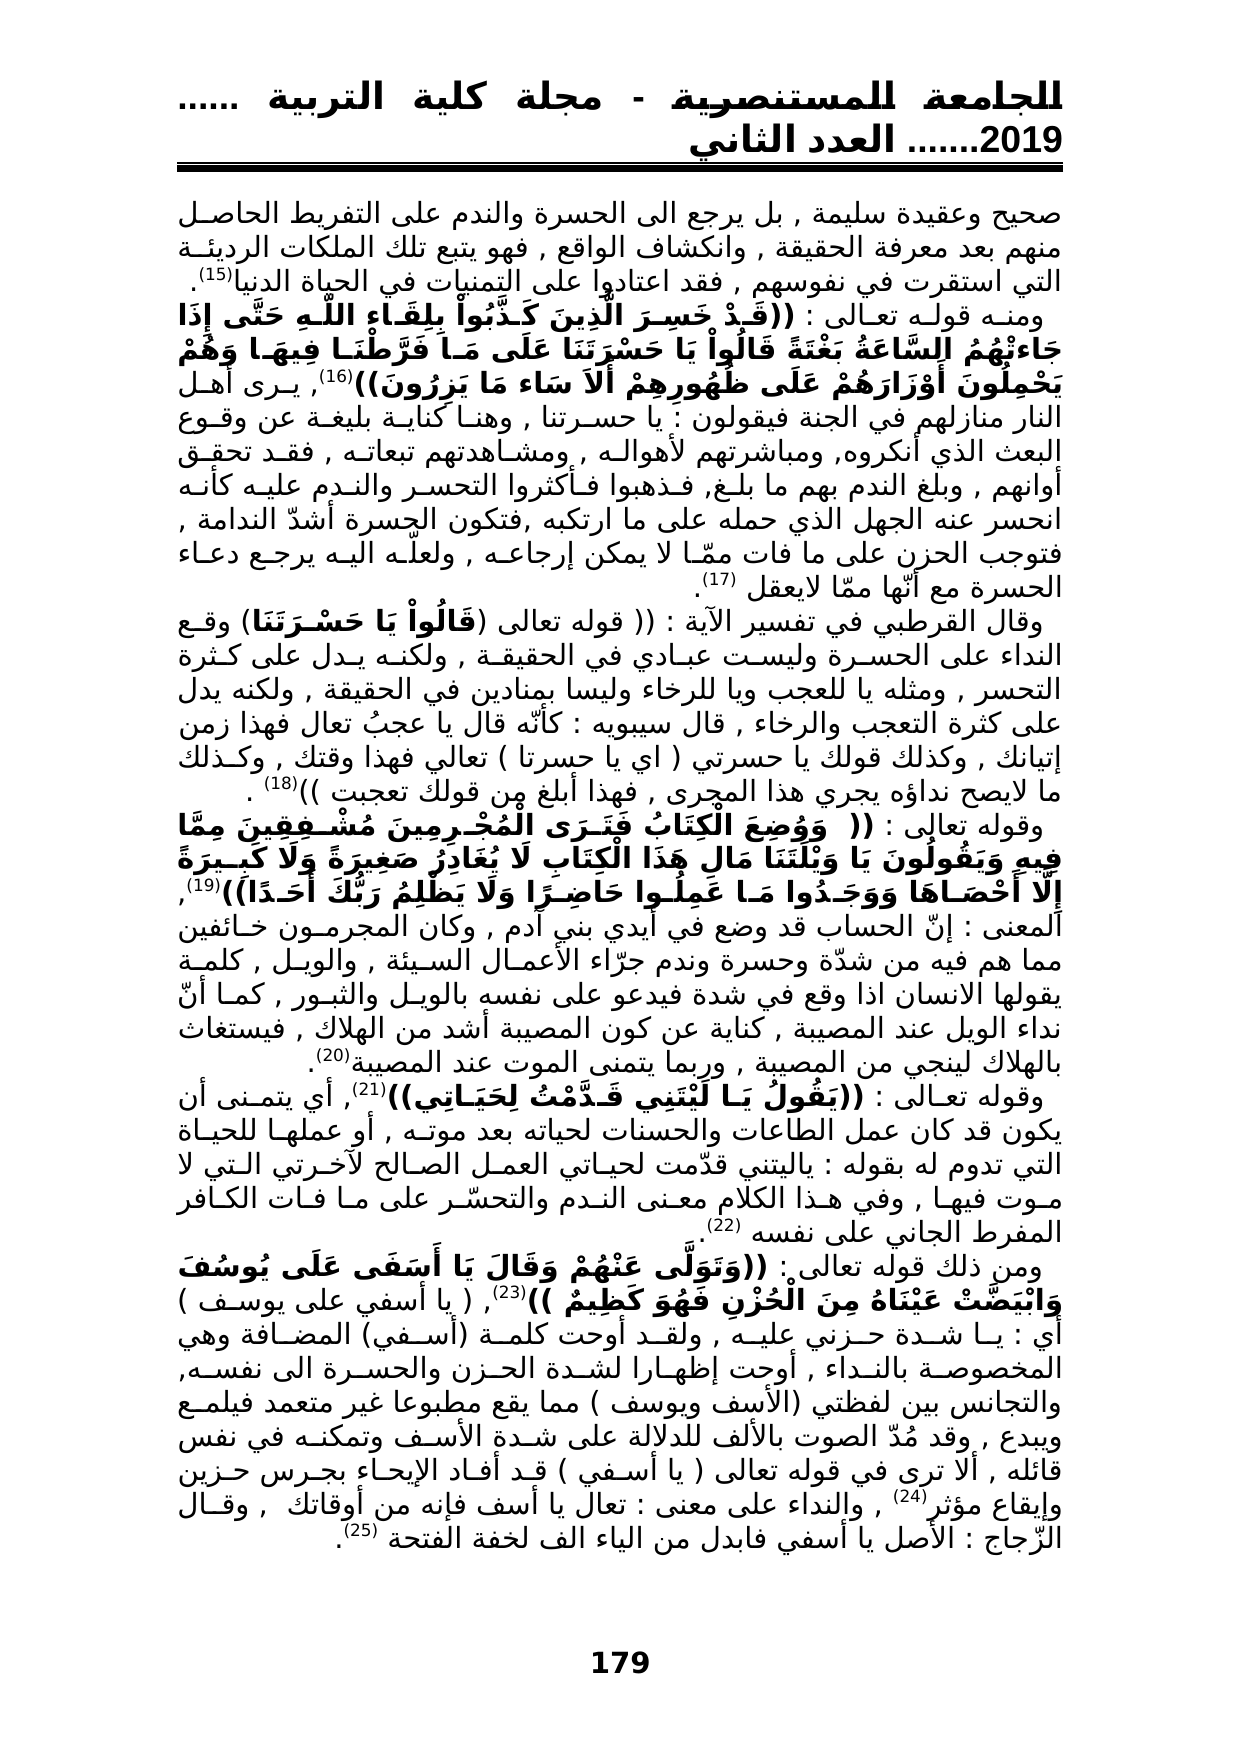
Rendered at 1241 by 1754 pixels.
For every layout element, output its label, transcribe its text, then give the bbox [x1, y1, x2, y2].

text وقوله تعالى : (( وَوُضِعَ الْكِتَابُ فَتَرَى الْمُجْرِمِينَ مُشْفِقِينَ مِمَّا فِيهِ وَيَقُولُونَ يَا وَيْلَتَنَا مَالِ هَذَا الْكِتَابِ لَا يُغَادِرُ صَغِيرَةً وَلَا كَبِيرَةً إِلَّا أَحْصَاهَا وَوَجَدُوا مَا عَمِلُوا حَاضِرًا وَلَا يَظْلِمُ رَبُّكَ أَحَدًا))(), المعنى : إنّ الحساب قد وضع في أيدي بني آدم , وكان المجرمون خائفين مما هم فيه من شدّة وحسرة وندم جرّاء الأعمال السيئة , والويل , كلمة يقولها الانسان اذا وقع في شدة فيدعو على نفسه بالويل والثبور , كما أنّ نداء الويل عند المصيبة , كناية عن كون المصيبة أشد من الهلاك , فيستغاث بالهلاك لينجي من المصيبة , وربما يتمنى الموت عند المصيبة(). [177, 808, 1063, 1079]
text ومن ذلك قوله تعالى : ((وَتَوَلَّى عَنْهُمْ وَقَالَ يَا أَسَفَى عَلَى يُوسُفَ وَابْيَضَّتْ عَيْنَاهُ مِنَ الْحُزْنِ فَهُوَ كَظِيمٌ ))(), ( يا أسفي على يوسف ) أي : يا شدة حزني عليه , ولقد أوحت كلمة (أسفي) المضافة وهي المخصوصة بالنداء , أوحت إظهارا لشدة الحزن والحسرة الى نفسه, والتجانس بين لفظتي (الأسف ويوسف ) مما يقع مطبوعا غير متعمد فيلمع ويبدع , وقد مُدّ الصوت بالألف للدلالة على شدة الأسف وتمكنه في نفس قائله , ألا ترى في قوله تعالى ( يا أسفي ) قد أفاد الإيحاء بجرس حزين وإيقاع مؤثر() , والنداء على معنى : تعال يا أسف فإنه من أوقاتك , وقال الزّجاج : الأصل يا أسفي فابدل من الياء الف لخفة الفتحة (). [177, 1249, 1063, 1555]
text وقوله تعالى : ((يَقُولُ يَا لَيْتَنِي قَدَّمْتُ لِحَيَاتِي))(), أي يتمنى أن يكون قد كان عمل الطاعات والحسنات لحياته بعد موته , أو عملها للحياة التي تدوم له بقوله : ياليتني قدّمت لحياتي العمل الصالح لآخرتي التي لا موت فيها , وفي هذا الكلام معنى الندم والتحسّر على ما فات الكافر المفرط الجاني على نفسه (). [177, 1079, 1063, 1249]
text ومنه قوله تعالى : ((قَدْ خَسِرَ الَّذِينَ كَذَّبُواْ بِلِقَاء اللّهِ حَتَّى إِذَا جَاءتْهُمُ السَّاعَةُ بَغْتَةً قَالُواْ يَا حَسْرَتَنَا عَلَى مَا فَرَّطْنَا فِيهَا وَهُمْ يَحْمِلُونَ أَوْزَارَهُمْ عَلَى ظُهُورِهِمْ أَلاَ سَاء مَا يَزِرُونَ))(), يرى أهل النار منازلهم في الجنة فيقولون : يا حسرتنا , وهنا كناية بليغة عن وقوع البعث الذي أنكروه, ومباشرتهم لأهواله , ومشاهدتهم تبعاته , فقد تحقق أوانهم , وبلغ الندم بهم ما بلغ, فذهبوا فأكثروا التحسر والندم عليه كأنه انحسر عنه الجهل الذي حمله على ما ارتكبه ,فتكون الحسرة أشدّ الندامة , فتوجب الحزن على ما فات ممّا لا يمكن إرجاعه , ولعلّه اليه يرجع دعاء الحسرة مع أنّها ممّا لايعقل (). [177, 298, 1063, 604]
text وقال القرطبي في تفسير الآية : (( قوله تعالى (قَالُواْ يَا حَسْرَتَنَا) وقع النداء على الحسرة وليست عبادي في الحقيقة , ولكنه يدل على كثرة التحسر , ومثله يا للعجب ويا للرخاء وليسا بمنادين في الحقيقة , ولكنه يدل على كثرة التعجب والرخاء , قال سيبويه : كأنّه قال يا عجبُ تعال فهذا زمن إتيانك , وكذلك قولك يا حسرتي ( اي يا حسرتا ) تعالي فهذا وقتك , وكذلك ما لايصح نداؤه يجري هذا المجرى , فهذا أبلغ من قولك تعجبت ))() . [177, 604, 1063, 808]
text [177, 197, 1063, 298]
